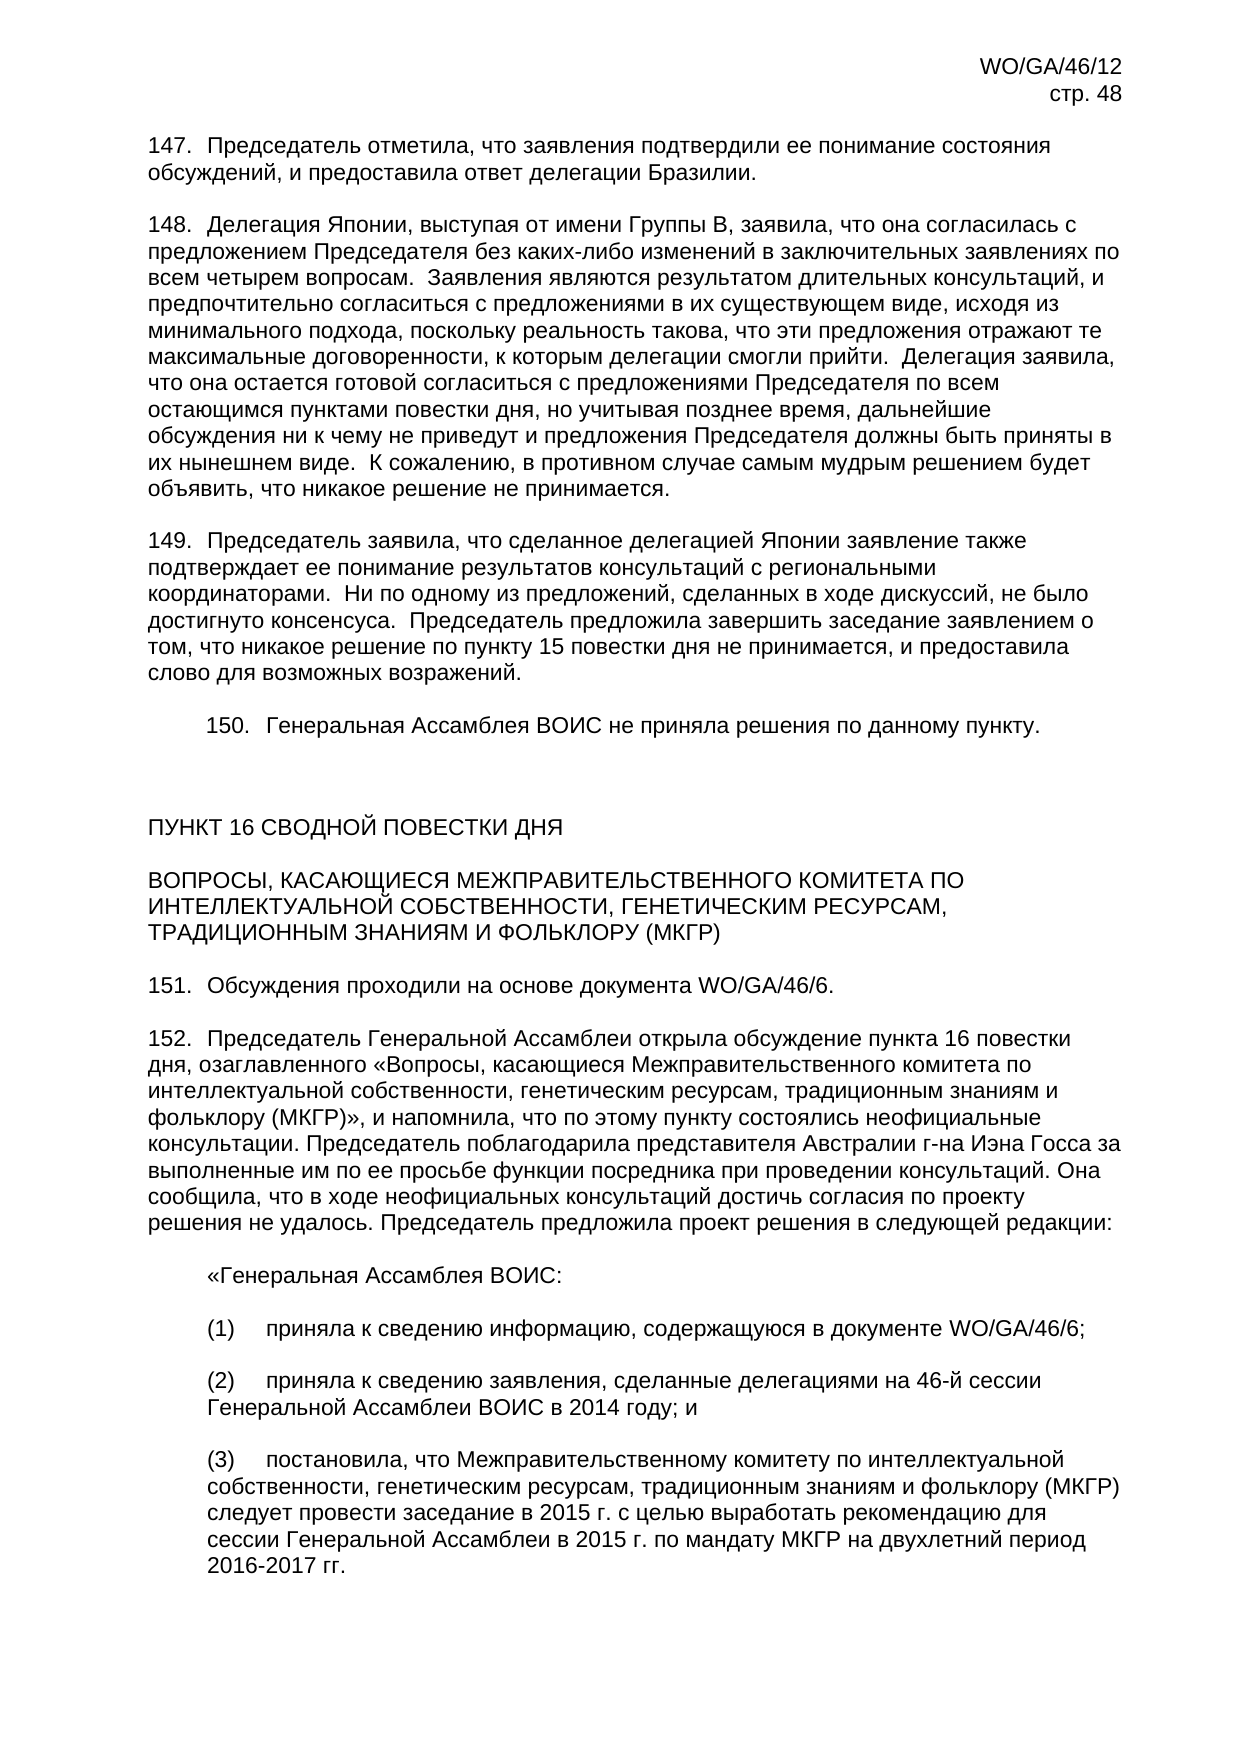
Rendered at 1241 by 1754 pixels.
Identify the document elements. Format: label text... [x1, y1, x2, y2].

text ПУНКТ 16 СВОДНОЙ ПОВЕСТКИ ДНЯ [148, 814, 1122, 840]
text «Генеральная Ассамблея ВОИС: [207, 1262, 1122, 1288]
list (2) приняла к сведению заявления, сделанные делегациями на 46-й сессии Генеральной Ассамблеи ВОИС в 2014 году; и [207, 1367, 1122, 1420]
list (3) постановила, что Межправительственному комитету по интеллектуальной собственности, генетическим ресурсам, традиционным знаниям и фольклору (МКГР) следует провести заседание в 2015 г. с целью выработать рекомендацию для сессии Генеральной Ассамблеи в 2015 г. по мандату МКГР на двухлетний период 2016-2017 гг. [207, 1446, 1122, 1578]
text Вопросы, касающиеся Межправительственного комитета по интеллектуальной собственности, генетическим ресурсам, традиционным знаниям и фольклору (МКГР) [148, 867, 1122, 946]
list Председатель заявила, что сделанное делегацией Японии заявление также подтверждает ее понимание результатов консультаций с региональными координаторами. Ни по одному из предложений, сделанных в ходе дискуссий, не было достигнуто консенсуса. Председатель предложила завершить заседание заявлением о том, что никакое решение по пункту 15 повестки дня не принимается, и предоставила слово для возможных возражений. [148, 527, 1122, 686]
list Делегация Японии, выступая от имени Группы В, заявила, что она согласилась с предложением Председателя без каких-либо изменений в заключительных заявлениях по всем четырем вопросам. Заявления являются результатом длительных консультаций, и предпочтительно согласиться с предложениями в их существующем виде, исходя из минимального подхода, поскольку реальность такова, что эти предложения отражают те максимальные договоренности, к которым делегации смогли прийти. Делегация заявила, что она остается готовой согласиться с предложениями Председателя по всем остающимся пунктами повестки дня, но учитывая позднее время, дальнейшие обсуждения ни к чему не приведут и предложения Председателя должны быть приняты в их нынешнем виде. К сожалению, в противном случае самым мудрым решением будет объявить, что никакое решение не принимается. [148, 211, 1122, 501]
list Председатель Генеральной Ассамблеи открыла обсуждение пункта 16 повестки дня, озаглавленного «Вопросы, касающиеся Межправительственного комитета по интеллектуальной собственности, генетическим ресурсам, традиционным знаниям и фольклору (МКГР)», и напомнила, что по этому пункту состоялись неофициальные консультации. Председатель поблагодарила представителя Австралии г-на Иэна Госса за выполненные им по ее просьбе функции посредника при проведении консультаций. Она сообщила, что в ходе неофициальных консультаций достичь согласия по проекту решения не удалось. Председатель предложила проект решения в следующей редакции: [148, 1025, 1122, 1236]
list Обсуждения проходили на основе документа WO/GA/46/6. [148, 972, 1122, 998]
list Председатель отметила, что заявления подтвердили ее понимание состояния обсуждений, и предоставила ответ делегации Бразилии. [148, 132, 1122, 185]
list Генеральная Ассамблея ВОИС не приняла решения по данному пункту. [206, 712, 1122, 738]
list (1) приняла к сведению информацию, содержащуюся в документе WO/GA/46/6; [207, 1315, 1122, 1341]
